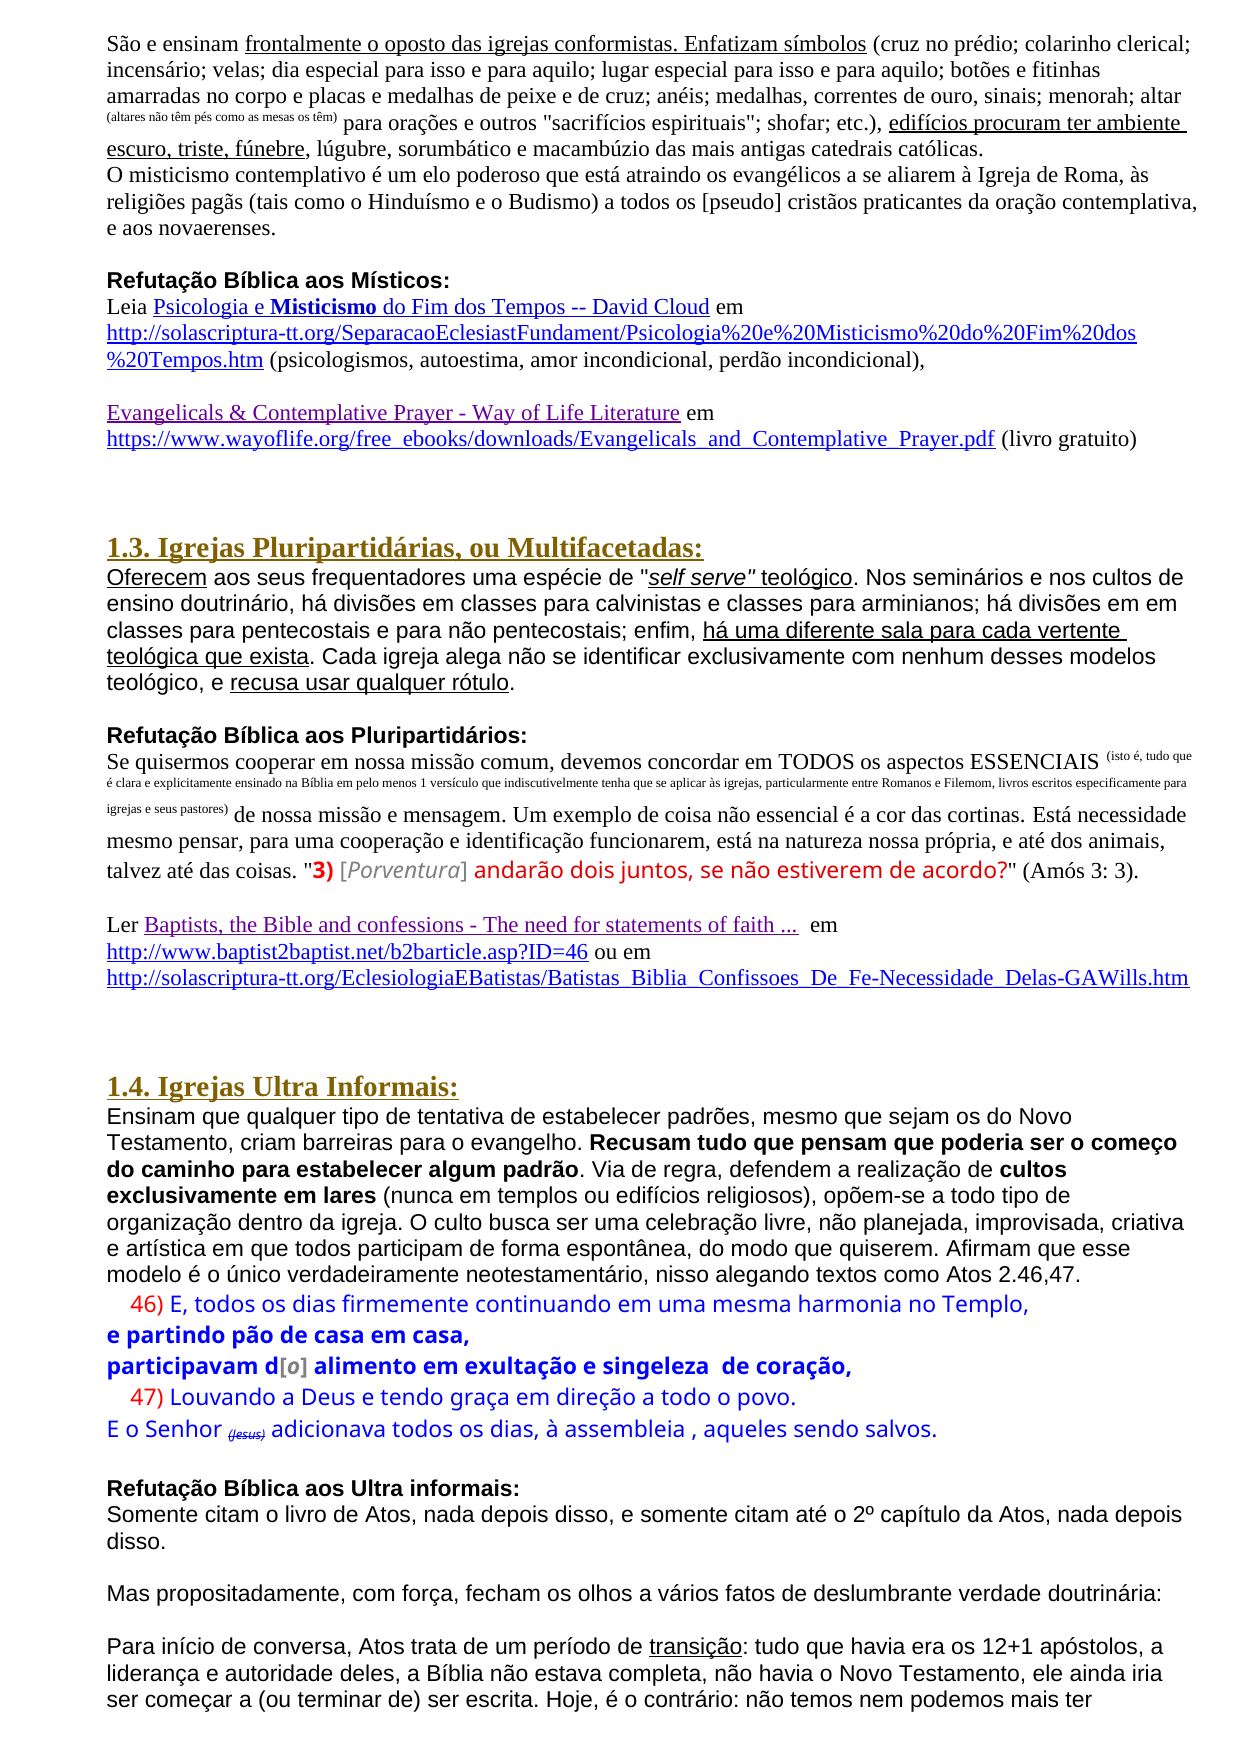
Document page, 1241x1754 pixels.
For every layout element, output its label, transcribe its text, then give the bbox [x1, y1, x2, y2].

text Evangelicals & Contemplative Prayer - Way of Life Literature em https://www.wayoflife.org/free_ebooks/downloads/Evangelicals_and_Contemplative_Prayer.pdf (livro gratuito) [106, 398, 1199, 530]
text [106, 1103, 1199, 1712]
subtitle 1.4. Igrejas Ultra Informais: [106, 1069, 1199, 1103]
subtitle 1.3. Igrejas Pluripartidárias, ou Multifacetadas: [106, 530, 1199, 564]
text Oferecem aos seus frequentadores uma espécie de "self serve" teológico. Nos seminários e nos cultos de ensino doutrinário, há divisões em classes para calvinistas e classes para arminianos; há divisões em em classes para pentecostais e para não pentecostais; enfim, há uma diferente sala para cada vertente teológica que exista. Cada igreja alega não se identificar exclusivamente com nenhum desses modelos teológico, e recusa usar qualquer rótulo. Refutação Bíblica aos Pluripartidários: Se quisermos cooperar em nossa missão comum, devemos concordar em TODOS os aspectos ESSENCIAIS (isto é, tudo que é clara e explicitamente ensinado na Bíblia em pelo menos 1 versículo que indiscutivelmente tenha que se aplicar às igrejas, particularmente entre Romanos e Filemom, livros escritos especificamente para igrejas e seus pastores) de nossa missão e mensagem. Um exemplo de coisa não essencial é a cor das cortinas. Está necessidade mesmo pensar, para uma cooperação e identificação funcionarem, está na natureza nossa própria, e até dos animais, talvez até das coisas. "3) [Porventura] andarão dois juntos, se não estiverem de acordo?" (Amós 3: 3). Ler Baptists, the Bible and confessions - The need for statements of faith ... em http://www.baptist2baptist.net/b2barticle.asp?ID=46 ou em http://solascriptura-tt.org/EclesiologiaEBatistas/Batistas_Biblia_Confissoes_De_Fe-Necessidade_Delas-GAWills.htm [106, 564, 1199, 1069]
text São e ensinam frontalmente o oposto das igrejas conformistas. Enfatizam símbolos (cruz no prédio; colarinho clerical; incensário; velas; dia especial para isso e para aquilo; lugar especial para isso e para aquilo; botões e fitinhas amarradas no corpo e placas e medalhas de peixe e de cruz; anéis; medalhas, correntes de ouro, sinais; menorah; altar (altares não têm pés como as mesas os têm) para orações e outros "sacrifícios espirituais"; shofar; etc.), edifícios procuram ter ambiente escuro, triste, fúnebre, lúgubre, sorumbático e macambúzio das mais antigas catedrais católicas. O misticismo contemplativo é um elo poderoso que está atraindo os evangélicos a se aliarem à Igreja de Roma, às religiões pagãs (tais como o Hinduísmo e o Budismo) a todos os [pseudo] cristãos praticantes da oração contemplativa, e aos novaerenses. Refutação Bíblica aos Místicos: Leia Psicologia e Misticismo do Fim dos Tempos -- David Cloud em http://solascriptura-tt.org/SeparacaoEclesiastFundament/Psicologia%20e%20Misticismo%20do%20Fim%20dos%20Tempos.htm (psicologismos, autoestima, amor incondicional, perdão incondicional), [106, 29, 1199, 398]
